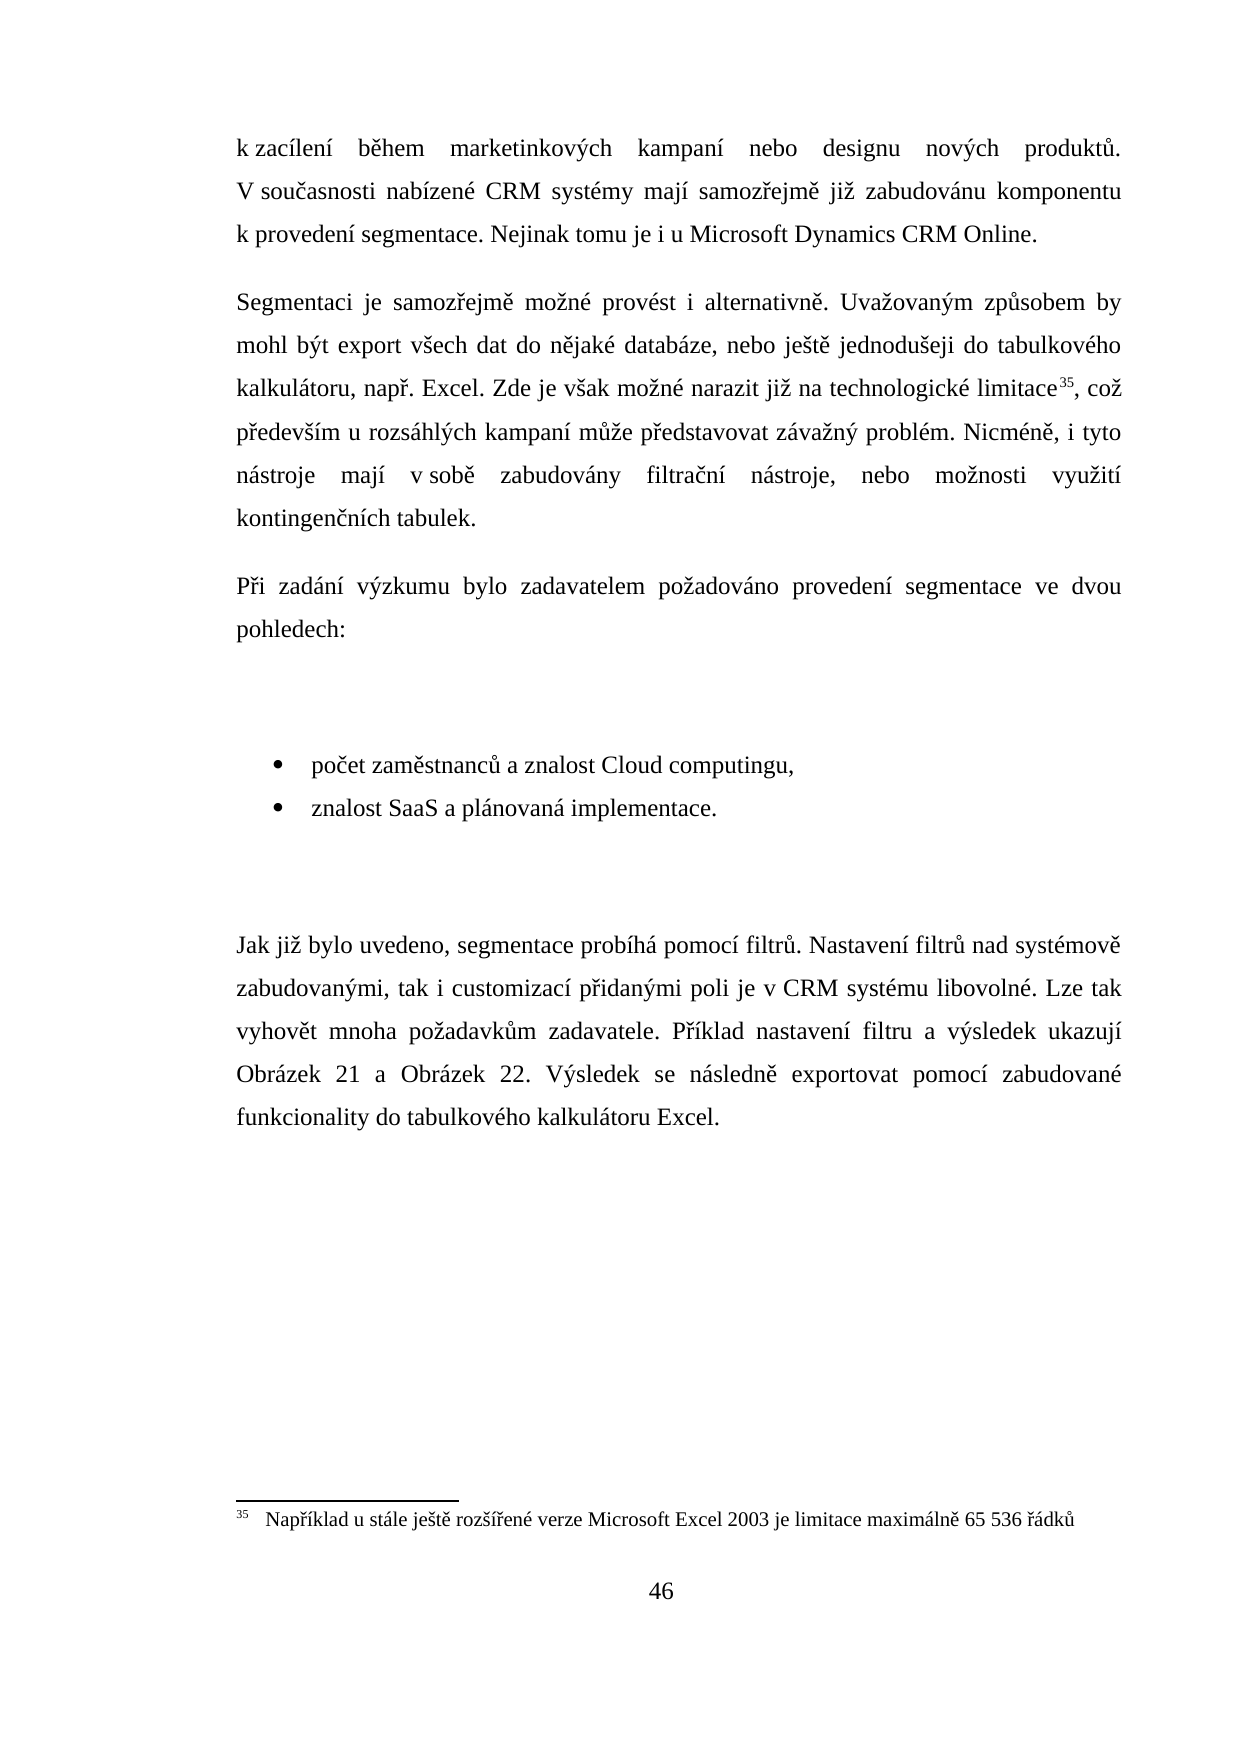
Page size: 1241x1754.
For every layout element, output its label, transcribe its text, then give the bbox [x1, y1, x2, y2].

list počet zaměstnanců a znalost Cloud computingu, [274, 750, 1122, 779]
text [236, 133, 1122, 248]
list znalost SaaS a plánovaná implementace. [274, 793, 1122, 822]
text Segmentaci je samozřejmě možné provést i alternativně. Uvažovaným způsobem by mohl být export všech dat do nějaké databáze, nebo ještě jednodušeji do tabulkového kalkulátoru, např. Excel. Zde je však možné narazit již na technologické limitace, což především u rozsáhlých kampaní může představovat závažný problém. Nicméně, i tyto nástroje mají v sobě zabudovány filtrační nástroje, nebo možnosti využití kontingenčních tabulek. [236, 287, 1122, 532]
text Jak již bylo uvedeno, segmentace probíhá pomocí filtrů. Nastavení filtrů nad systémově zabudovanými, tak i customizací přidanými poli je v CRM systému libovolné. Lze tak vyhovět mnoha požadavkům zadavatele. Příklad nastavení filtru a výsledek ukazují Obrázek 21 a Obrázek 22. Výsledek se následně exportovat pomocí zabudované funkcionality do tabulkového kalkulátoru Excel. [236, 930, 1122, 1131]
text Při zadání výzkumu bylo zadavatelem požadováno provedení segmentace ve dvou pohledech: [236, 571, 1122, 643]
